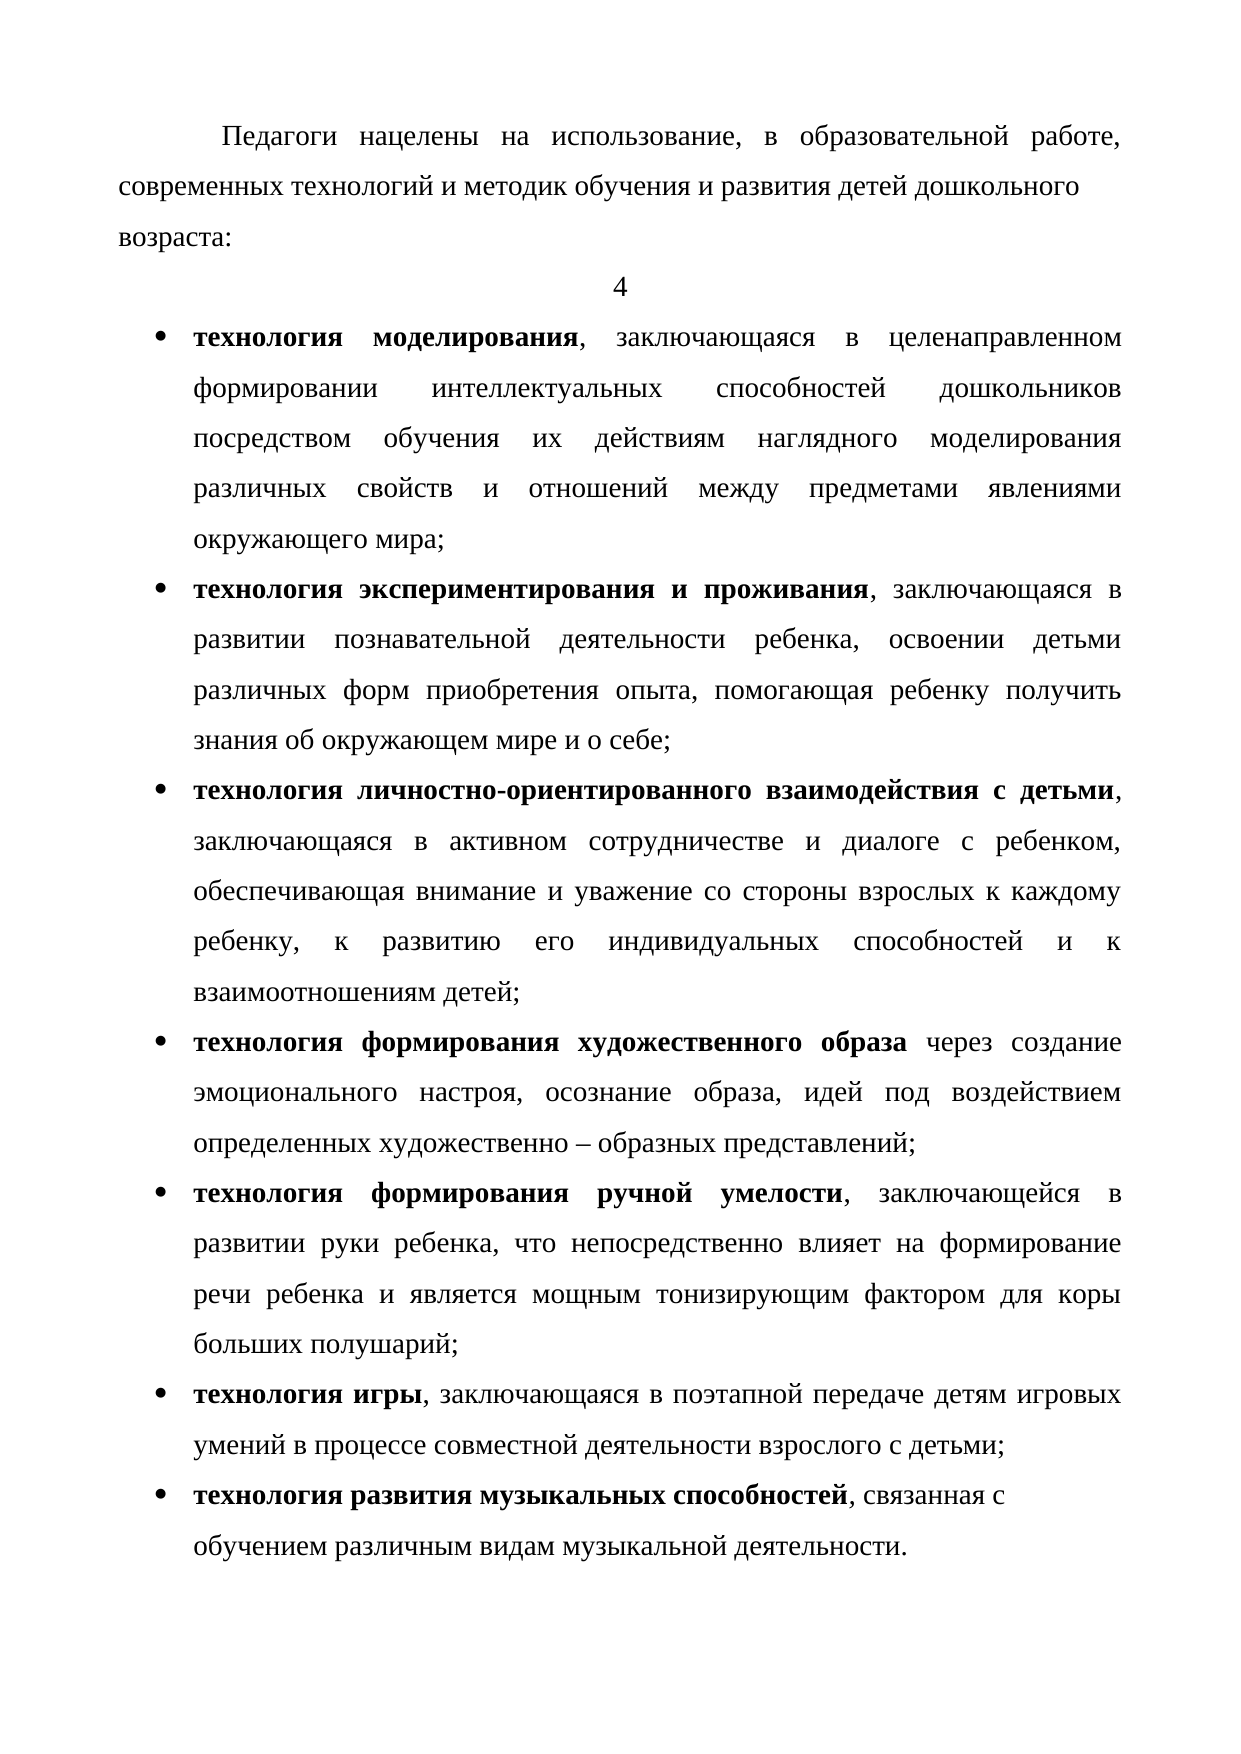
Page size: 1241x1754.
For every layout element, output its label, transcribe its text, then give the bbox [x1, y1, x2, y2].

list технология формирования ручной умелости, заключающейся в развитии руки ребенка, что непосредственно влияет на формирование речи ребенка и является мощным тонизирующим фактором для коры больших полушарий; [156, 1175, 1122, 1360]
list технология личностно-ориентированного взаимодействия с детьми, заключающаяся в активном сотрудничестве и диалоге с ребенком, обеспечивающая внимание и уважение со стороны взрослых к каждому ребенку, к развитию его индивидуальных способностей и к взаимоотношениям детей; [156, 772, 1122, 1007]
list технология игры, заключающаяся в поэтапной передаче детям игровых умений в процессе совместной деятельности взрослого с детьми; [156, 1376, 1122, 1460]
list технология моделирования, заключающаяся в целенаправленном формировании интеллектуальных способностей дошкольников посредством обучения их действиям наглядного моделирования различных свойств и отношений между предметами явлениями окружающего мира; [156, 319, 1122, 554]
text 4 [118, 269, 1122, 303]
text возраста: [118, 219, 1122, 252]
list технология развития музыкальных способностей, связанная с [156, 1477, 1122, 1511]
list технология формирования художественного образа через создание эмоционального настроя, осознание образа, идей под воздействием определенных художественно – образных представлений; [156, 1024, 1122, 1158]
text обучением различным видам музыкальной деятельности. [193, 1528, 1122, 1561]
list технология экспериментирования и проживания, заключающаяся в развитии познавательной деятельности ребенка, освоении детьми различных форм приобретения опыта, помогающая ребенку получить знания об окружающем мире и о себе; [156, 571, 1122, 756]
text Педагоги нацелены на использование, в образовательной работе, современных технологий и методик обучения и развития детей дошкольного [118, 118, 1122, 202]
